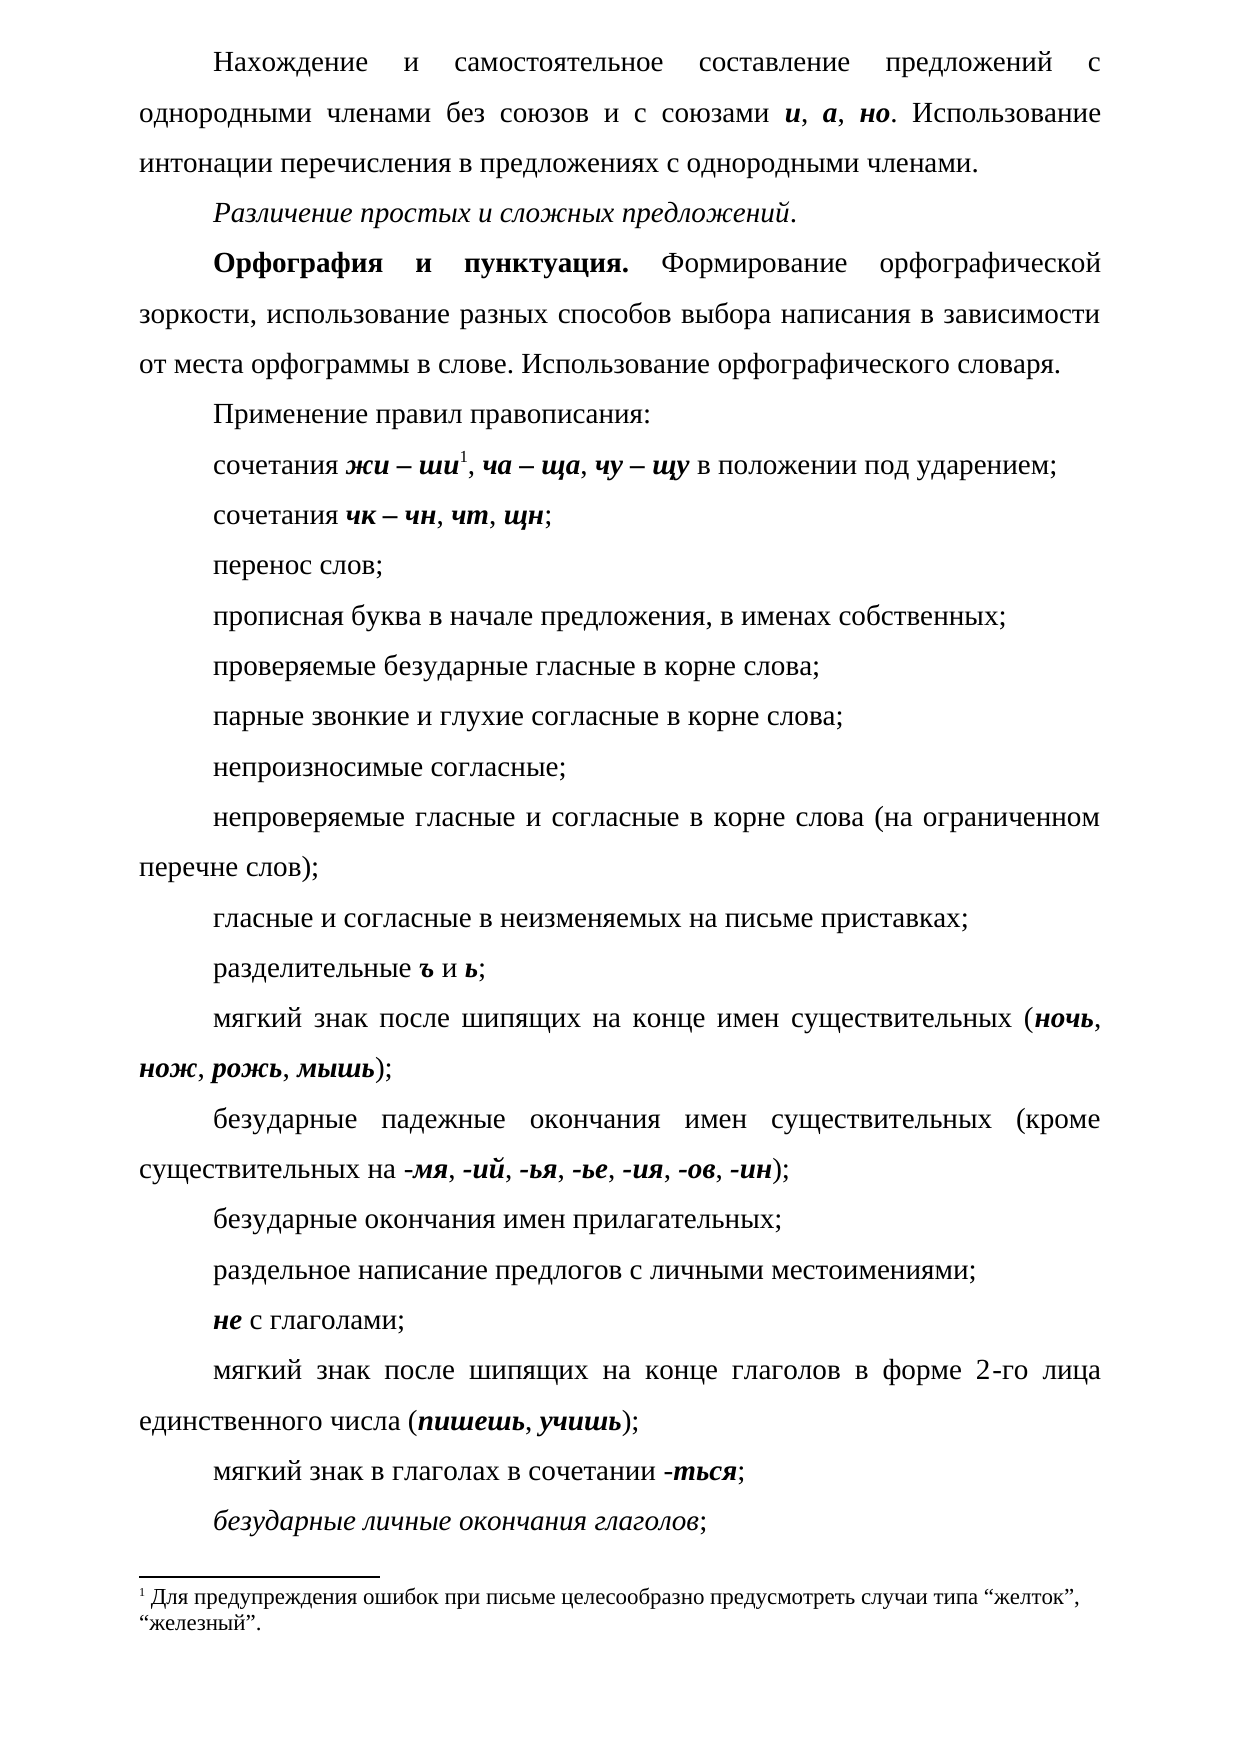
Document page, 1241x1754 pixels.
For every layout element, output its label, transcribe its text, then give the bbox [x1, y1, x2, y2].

text прописная буква в начале предложения, в именах собственных; [139, 598, 1101, 631]
text проверяемые безударные гласные в корне слова; [139, 648, 1101, 682]
text парные звонкие и глухие согласные в корне слова; [139, 698, 1101, 732]
text гласные и согласные в неизменяемых на письме приставках; [139, 900, 1101, 933]
text мягкий знак в глаголах в сочетании -ться; [139, 1453, 1101, 1487]
text непроверяемые гласные и согласные в корне слова (на ограниченном перечне слов); [139, 799, 1101, 883]
text Различение простых и сложных предложений. [139, 195, 1101, 229]
text раздельное написание предлогов с личными местоимениями; [139, 1252, 1101, 1285]
text Применение правил правописания: [139, 397, 1101, 430]
text сочетания жи – ши, ча – ща, чу – щу в положении под ударением; [139, 447, 1101, 480]
text Нахождение и самостоятельное составление предложений с однородными членами без союзов и с союзами и, а, но. Использование интонации перечисления в предложениях с однородными членами. [139, 44, 1101, 178]
text мягкий знак после шипящих на конце имен существительных (ночь, нож, рожь, мышь); [139, 1000, 1101, 1084]
text безударные падежные окончания имен существительных (кроме существительных на -мя, -ий, -ья, -ье, -ия, -ов, -ин); [139, 1101, 1101, 1185]
text не с глаголами; [139, 1302, 1101, 1336]
text Орфография и пунктуация. Формирование орфографической зоркости, использование разных способов выбора написания в зависимости от места орфограммы в слове. Использование орфографического словаря. [139, 246, 1101, 380]
text перенос слов; [139, 547, 1101, 581]
text разделительные ъ и ь; [139, 950, 1101, 983]
text непроизносимые согласные; [139, 749, 1101, 782]
text мягкий знак после шипящих на конце глаголов в форме 2-го лица единственного числа (пишешь, учишь); [139, 1352, 1101, 1436]
text безударные окончания имен прилагательных; [139, 1202, 1101, 1235]
text безударные личные окончания глаголов; [139, 1503, 1101, 1537]
text сочетания чк – чн, чт, щн; [139, 497, 1101, 531]
